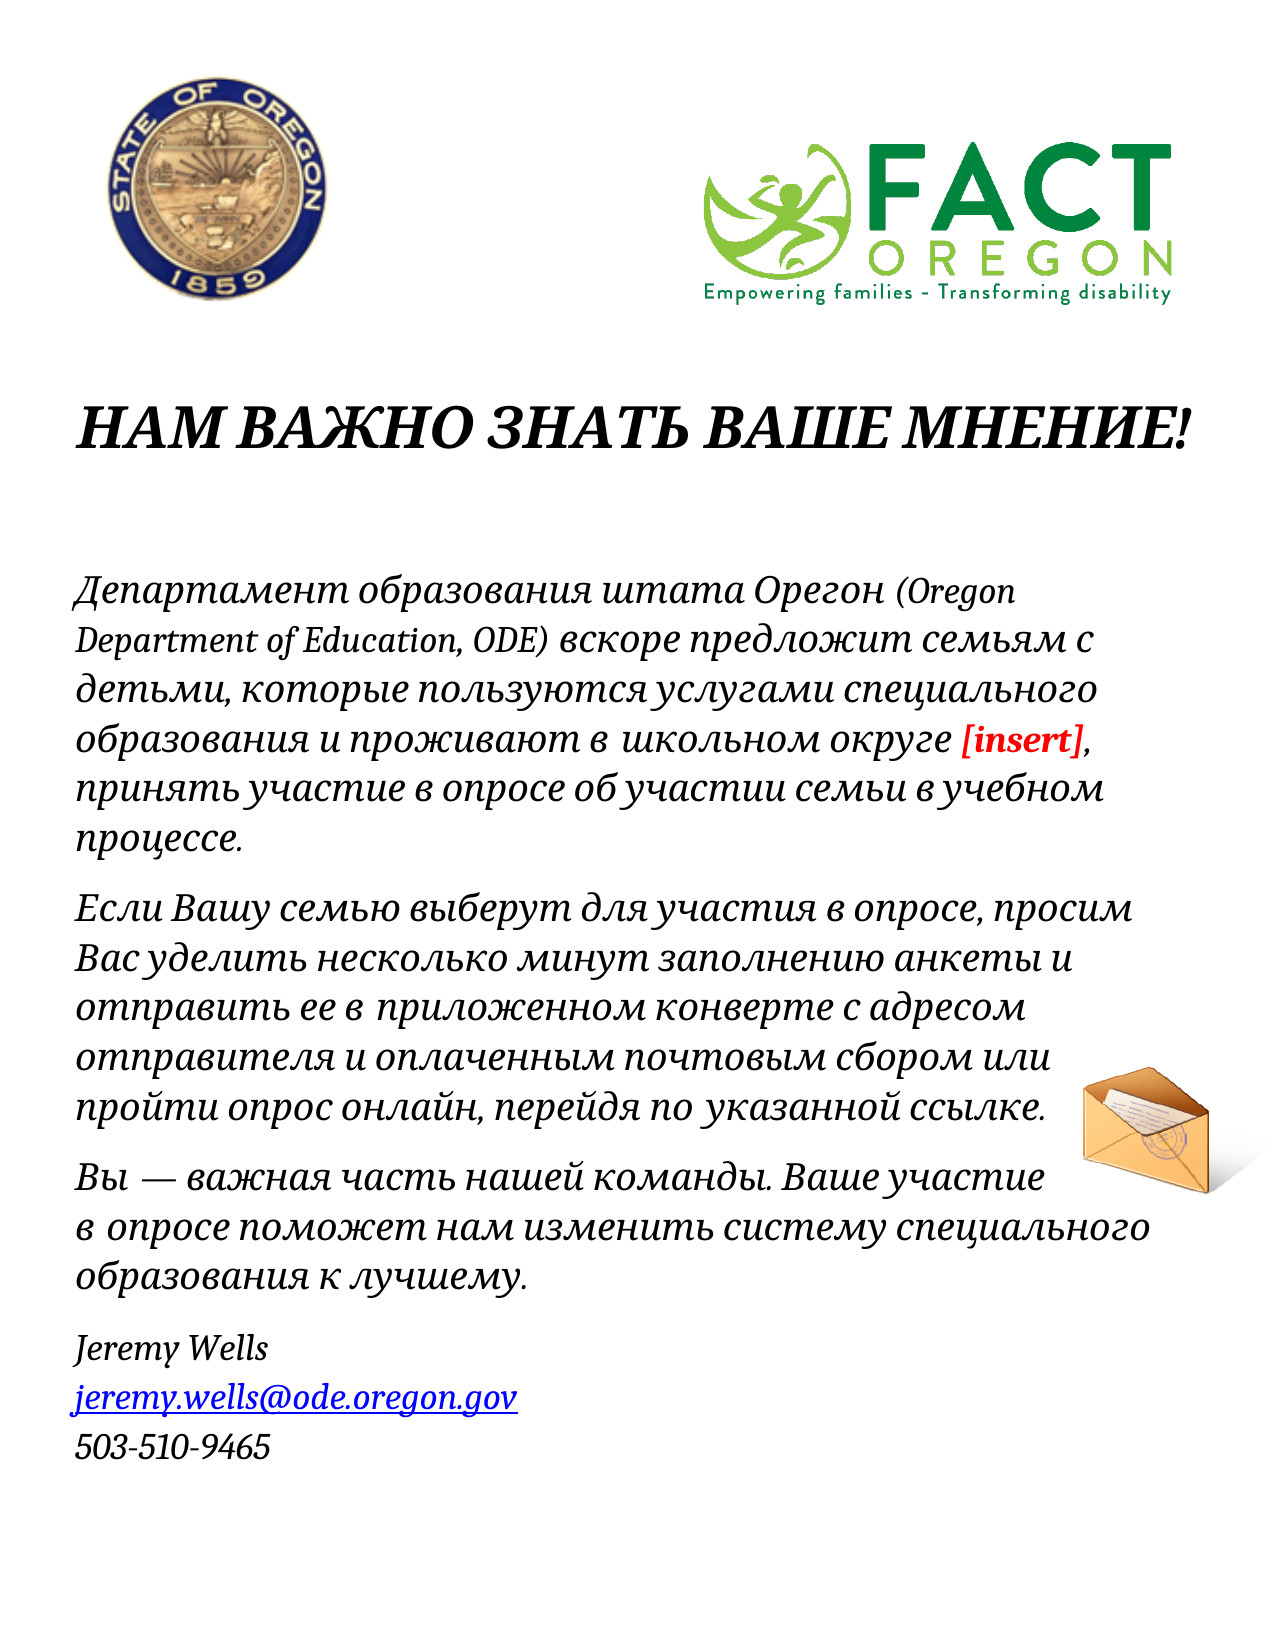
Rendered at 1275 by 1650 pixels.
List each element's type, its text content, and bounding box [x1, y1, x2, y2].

text Jeremy Wells jeremy.wells@ode.oregon.gov 503-510-9465 [75, 1326, 1200, 1468]
text НАМ ВАЖНО ЗНАТЬ ВАШЕ МНЕНИЕ! [75, 396, 1200, 463]
text Департамент образования штата Орегон (Oregon Department of Education, ODE) вскоре предложит семьям с детьми, которые пользуются услугами специального образования и проживают в школьном округе [insert], принять участие в опросе об участии семьи в учебном процессе. [75, 569, 1200, 861]
text Если Вашу семью выберут для участия в опросе, просим Вас уделить несколько минут заполнению анкеты и отправить ее в приложенном конверте с адресом отправителя и оплаченным почтовым сбором или пройти опрос онлайн, перейдя по указанной ссылке. [75, 888, 1200, 1129]
picture [1076, 1060, 1271, 1198]
picture [103, 75, 333, 305]
picture [703, 142, 1172, 305]
text Вы — важная часть нашей команды. Ваше участие в опросе поможет нам изменить систему специального образования к лучшему. [75, 1157, 1200, 1299]
